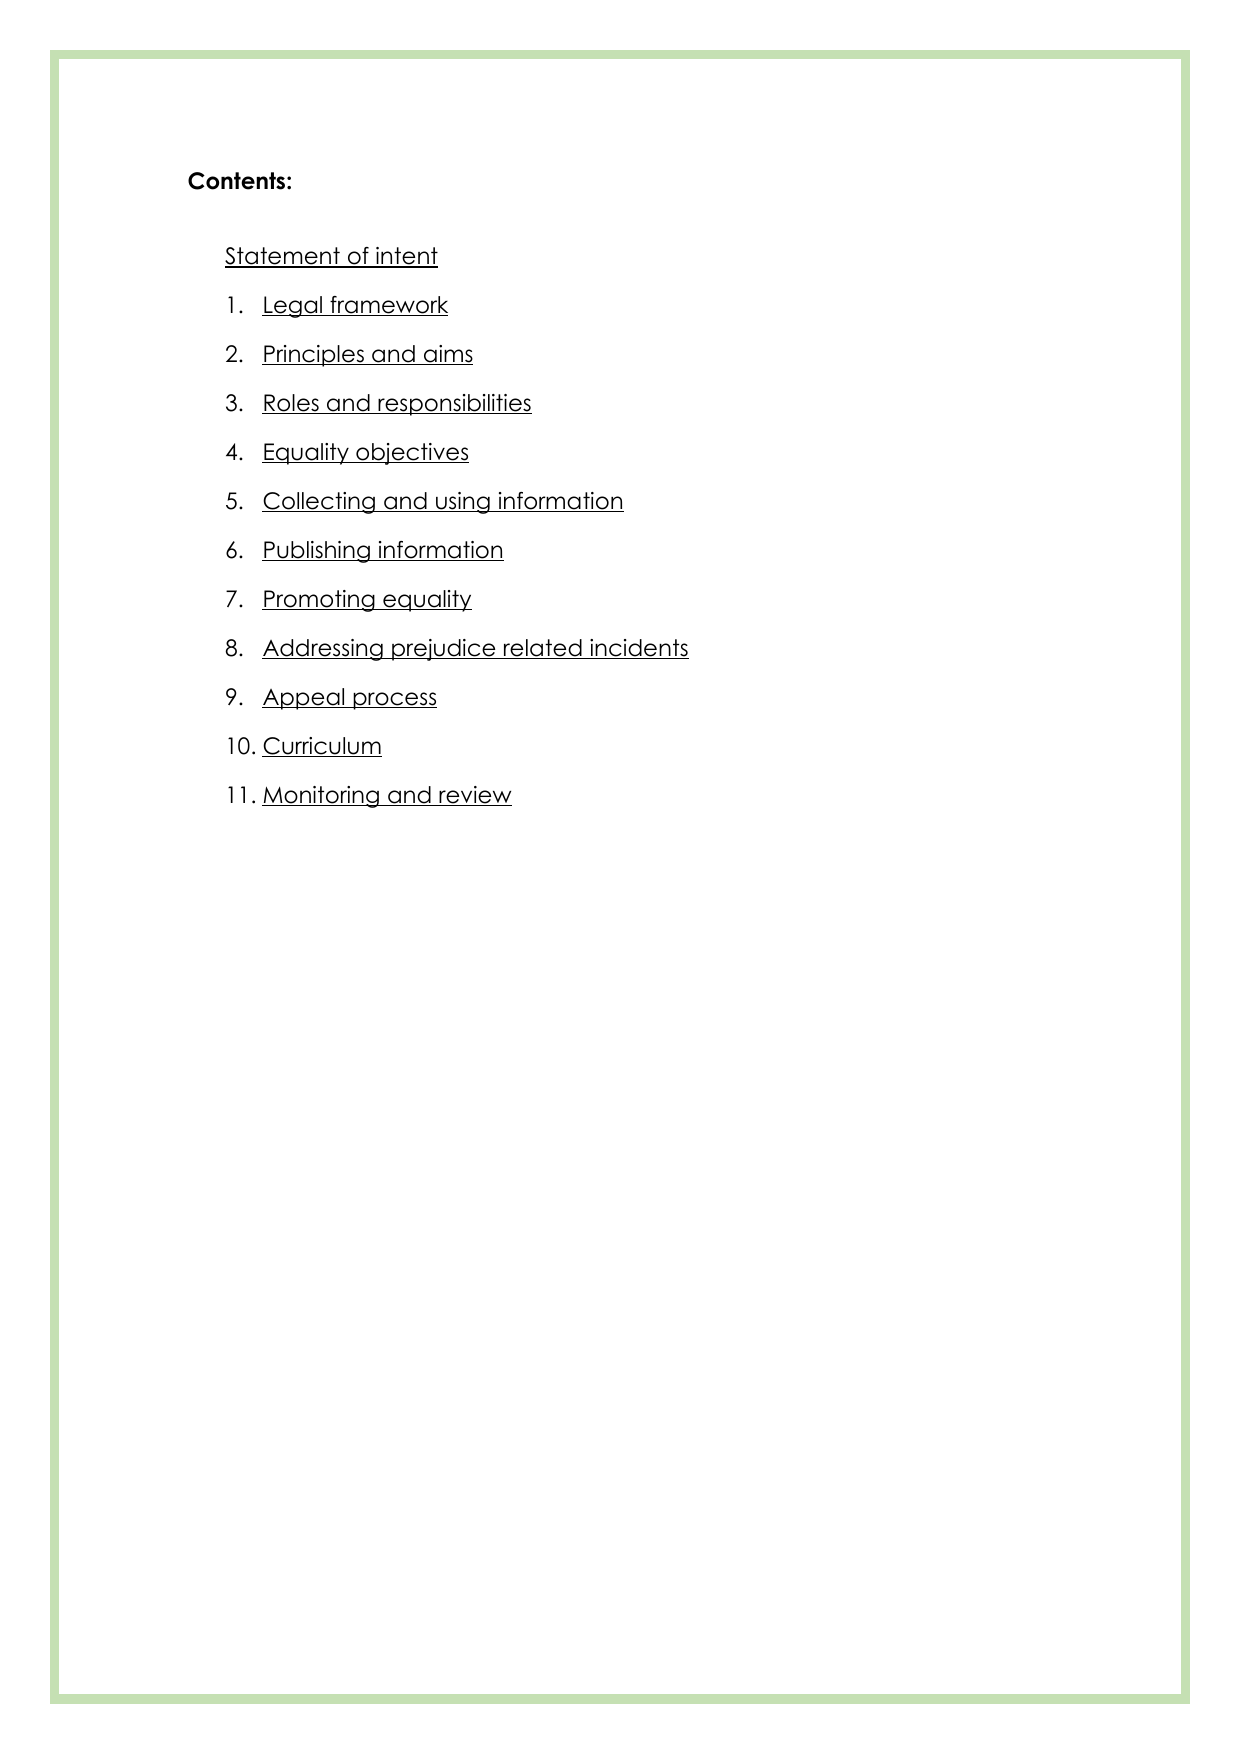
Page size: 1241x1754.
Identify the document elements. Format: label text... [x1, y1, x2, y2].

list Monitoring and review [225, 780, 1090, 808]
list Roles and responsibilities [225, 388, 1090, 417]
list Appeal process [225, 682, 1090, 710]
list Promoting equality [225, 584, 1090, 612]
list Principles and aims [225, 339, 1090, 368]
list Collecting and using information [225, 486, 1090, 514]
list Legal framework [225, 291, 1090, 319]
text Statement of intent [225, 242, 1090, 270]
list Publishing information [225, 535, 1090, 563]
list Contents: [187, 162, 1090, 196]
list Curriculum [225, 731, 1090, 759]
list Addressing prejudice related incidents [225, 633, 1090, 661]
list Equality objectives [225, 437, 1090, 466]
